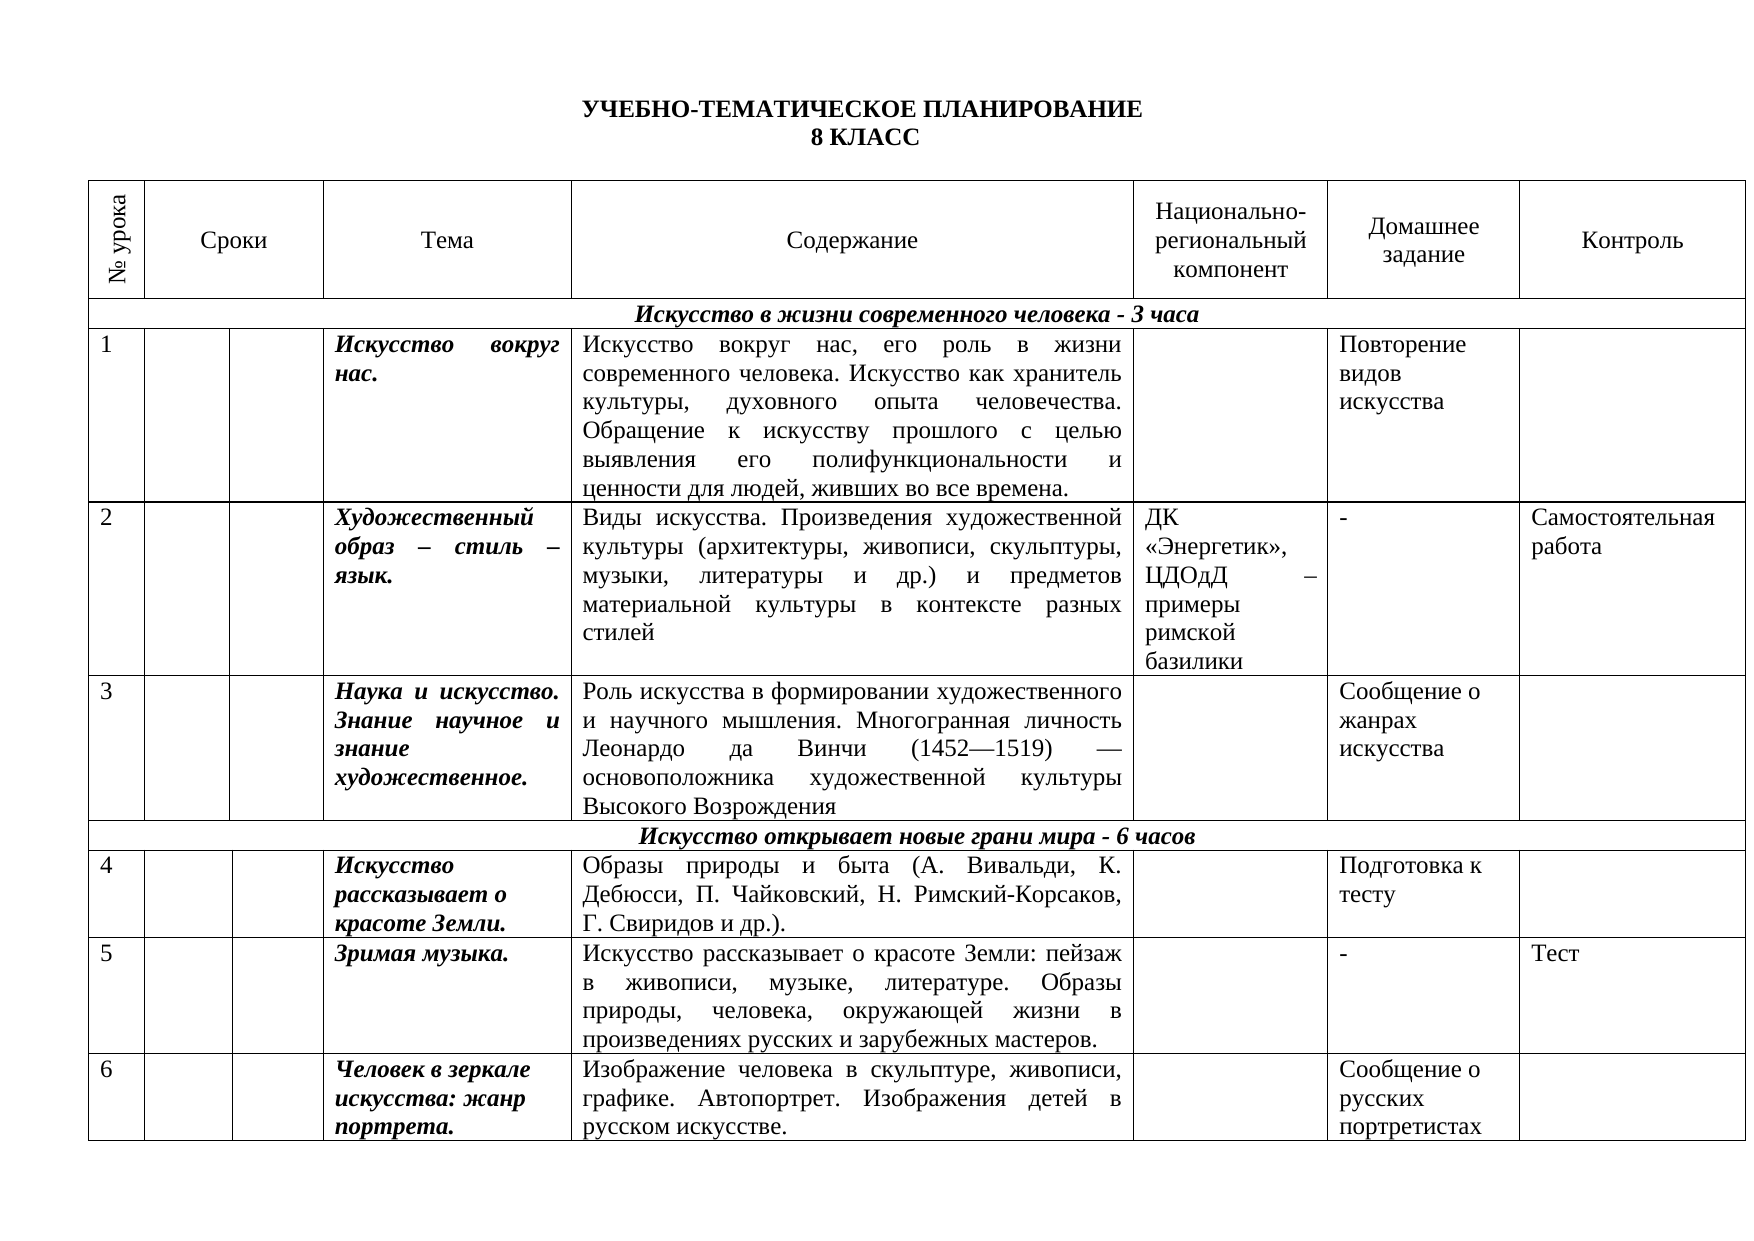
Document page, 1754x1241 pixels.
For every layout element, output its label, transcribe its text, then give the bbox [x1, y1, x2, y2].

table_cell Искусство рассказывает о красоте Земли. [324, 851, 571, 937]
table_cell Наука и искусство. Знание научное и знание художественное. [324, 676, 571, 820]
table_header Домашнее задание [1328, 181, 1519, 298]
table_cell [1134, 329, 1327, 501]
table_cell Подготовка к тесту [1328, 851, 1519, 937]
table_header Контроль [1520, 181, 1745, 298]
table_cell [1134, 1054, 1327, 1140]
table_header Сроки [145, 181, 323, 298]
table_cell [1520, 329, 1745, 501]
table_cell Искусство вокруг нас. [324, 329, 571, 501]
table_cell [1520, 851, 1745, 937]
table_cell [230, 329, 323, 501]
table_cell Изображение человека в скульптуре, живописи, графике. Автопортрет. Изображения детей в русском искусстве. [572, 1054, 1133, 1140]
table_cell Сообщение о жанрах искусства [1328, 676, 1519, 820]
table_cell [1520, 676, 1745, 820]
table_cell Искусство открывает новые грани мира - 6 часов [89, 821, 1745, 849]
table_cell Зримая музыка. [324, 938, 571, 1053]
table_cell [1520, 1054, 1745, 1140]
table_header Национально-региональный компонент [1134, 181, 1327, 298]
table_cell 2 [89, 503, 144, 675]
table_cell [230, 503, 323, 675]
table_cell Искусство рассказывает о красоте Земли: пейзаж в живописи, музыке, литературе. Образы природы, человека, окружающей жизни в произведениях русских и зарубежных мастеров. [572, 938, 1133, 1053]
table_cell 1 [89, 329, 144, 501]
table_cell [230, 676, 323, 820]
table_cell [145, 1054, 232, 1140]
table_cell Человек в зеркале искусства: жанр портрета. [324, 1054, 571, 1140]
table_cell Тест [1520, 938, 1745, 1053]
table_cell [145, 851, 232, 937]
text 8 КЛАСС [89, 122, 1636, 151]
table_cell Искусство в жизни современного человека - 3 часа [89, 299, 1745, 328]
table_header Тема [324, 181, 571, 298]
table_cell [233, 851, 323, 937]
table_cell Сообщение о русских портретистах [1328, 1054, 1519, 1140]
table_cell 4 [89, 851, 144, 937]
table_cell Искусство вокруг нас, его роль в жизни современного человека. Искусство как хранитель культуры, духовного опыта человечества. Обращение к искусству прошлого с целью выявления его полифункциональности и ценности для людей, живших во все времена. [572, 329, 1133, 501]
table_cell Повторение видов искусства [1328, 329, 1519, 501]
table_cell 6 [89, 1054, 144, 1140]
table_cell [233, 1054, 323, 1140]
table_cell Виды искусства. Произведения художественной культуры (архитектуры, живописи, скульптуры, музыки, литературы и др.) и предметов материальной культуры в контексте разных стилей [572, 503, 1133, 675]
table_cell Самостоятельная работа [1520, 503, 1745, 675]
table_cell 3 [89, 676, 144, 820]
table_cell [233, 938, 323, 1053]
table_cell ДК «Энергетик», ЦДОдД – примеры римской базилики [1134, 503, 1327, 675]
table_header № урока [89, 181, 144, 298]
table_cell [1134, 676, 1327, 820]
table_cell [1134, 938, 1327, 1053]
text УЧЕБНО-ТЕМАТИЧЕСКОЕ ПЛАНИРОВАНИЕ [89, 94, 1636, 122]
table_cell - [1328, 503, 1519, 675]
table_cell [145, 503, 229, 675]
table_cell [145, 676, 229, 820]
table_cell Роль искусства в формировании художественного и научного мышления. Многогранная личность Леонардо да Винчи (1452—1519) — основоположника художественной культуры Высокого Возрождения [572, 676, 1133, 820]
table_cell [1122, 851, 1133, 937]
table_cell Художественный образ – стиль – язык. [324, 503, 571, 675]
table_header Содержание [572, 181, 1133, 298]
table_cell [145, 938, 232, 1053]
table_cell [145, 329, 229, 501]
table_cell 5 [89, 938, 144, 1053]
table_cell [1134, 851, 1327, 937]
table_cell - [1328, 938, 1519, 1053]
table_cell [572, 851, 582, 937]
